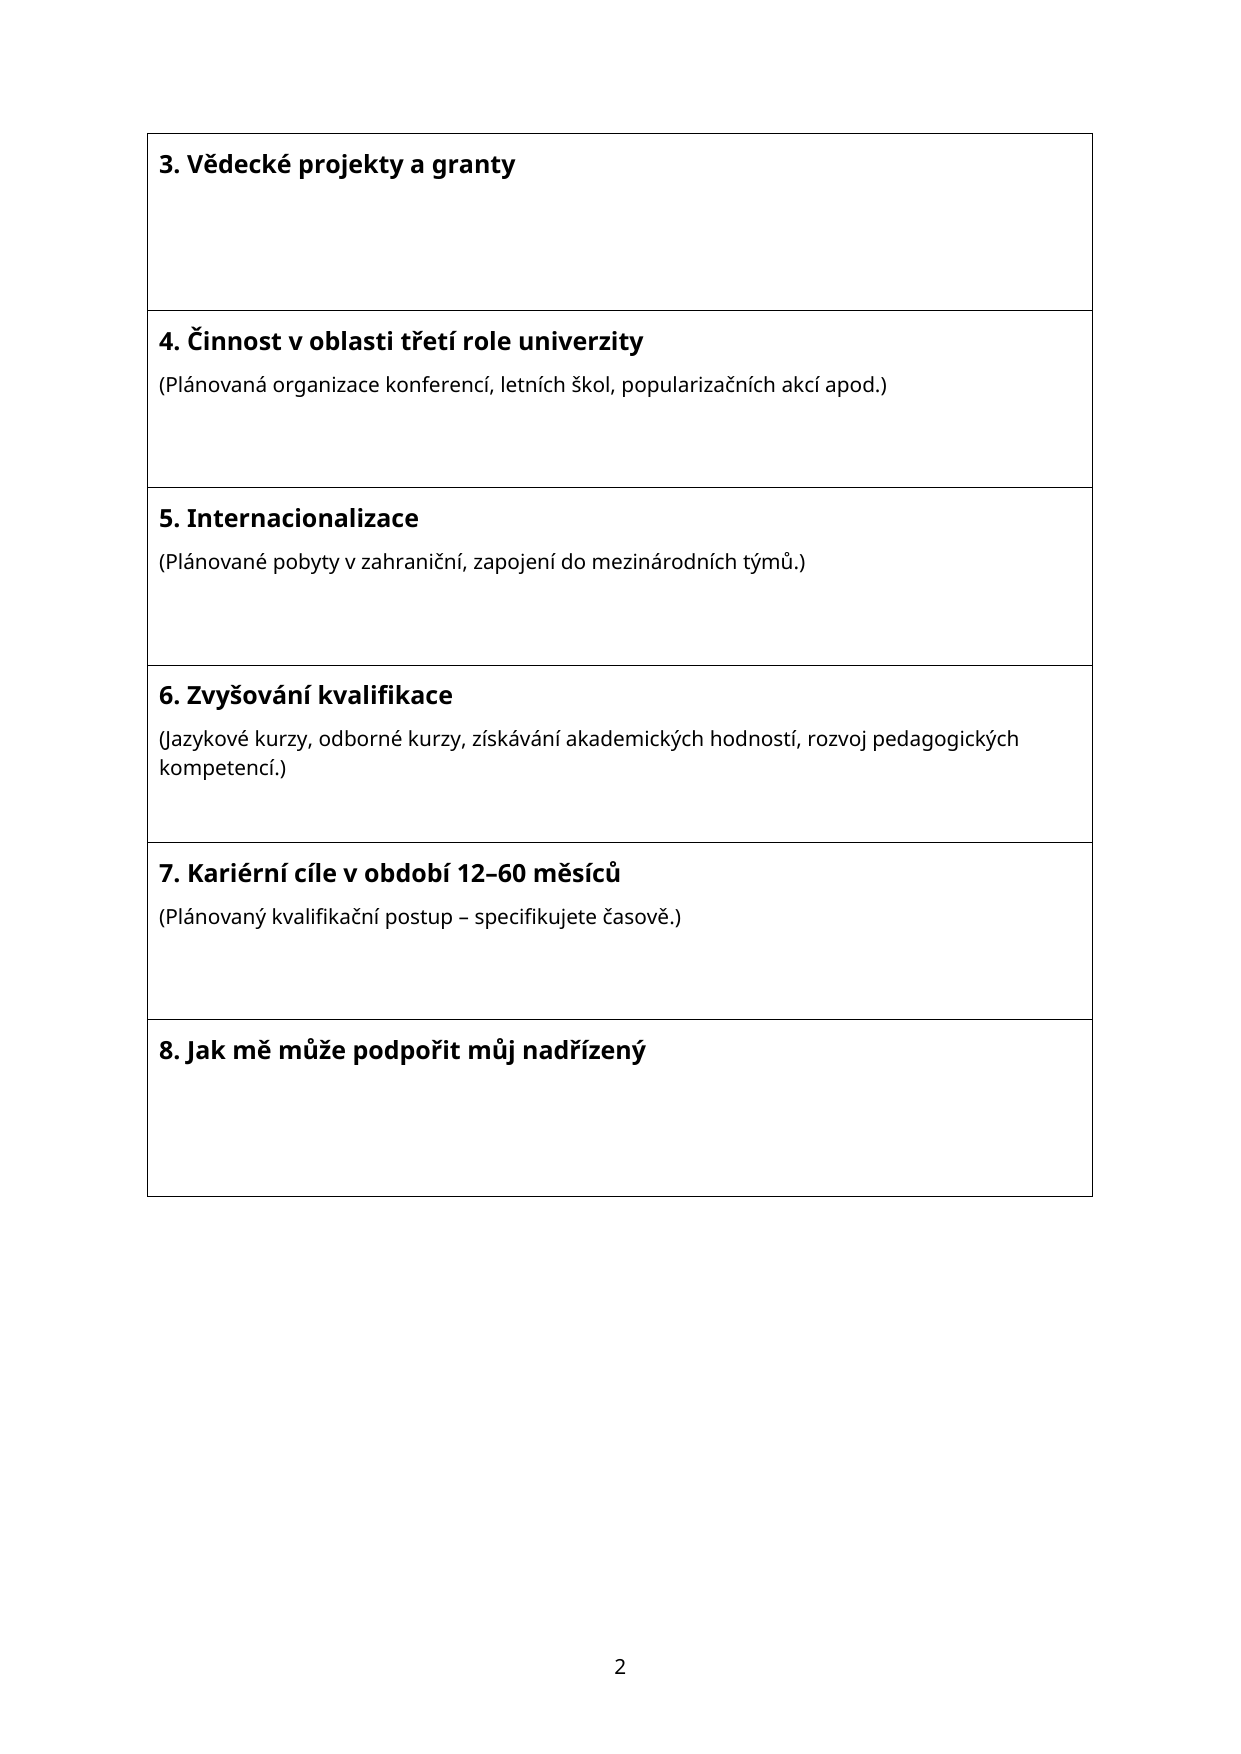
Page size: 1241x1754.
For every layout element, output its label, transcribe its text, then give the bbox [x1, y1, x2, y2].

table_cell 6. Zvyšování kvalifikace (Jazykové kurzy, odborné kurzy, získávání akademických hodností, rozvoj pedagogických kompetencí.) [148, 666, 1092, 842]
table_cell 4. Činnost v oblasti třetí role univerzity (Plánovaná organizace konferencí, letních škol, popularizačních akcí apod.) [148, 311, 1092, 487]
table_cell 8. Jak mě může podpořit můj nadřízený [148, 1020, 1092, 1196]
table_cell 5. Internacionalizace (Plánované pobyty v zahraniční, zapojení do mezinárodních týmů.) [148, 488, 1092, 664]
table_cell 3. Vědecké projekty a granty [148, 134, 1092, 310]
table_cell 7. Kariérní cíle v období 12–60 měsíců (Plánovaný kvalifikační postup – specifikujete časově.) [148, 843, 1092, 1019]
